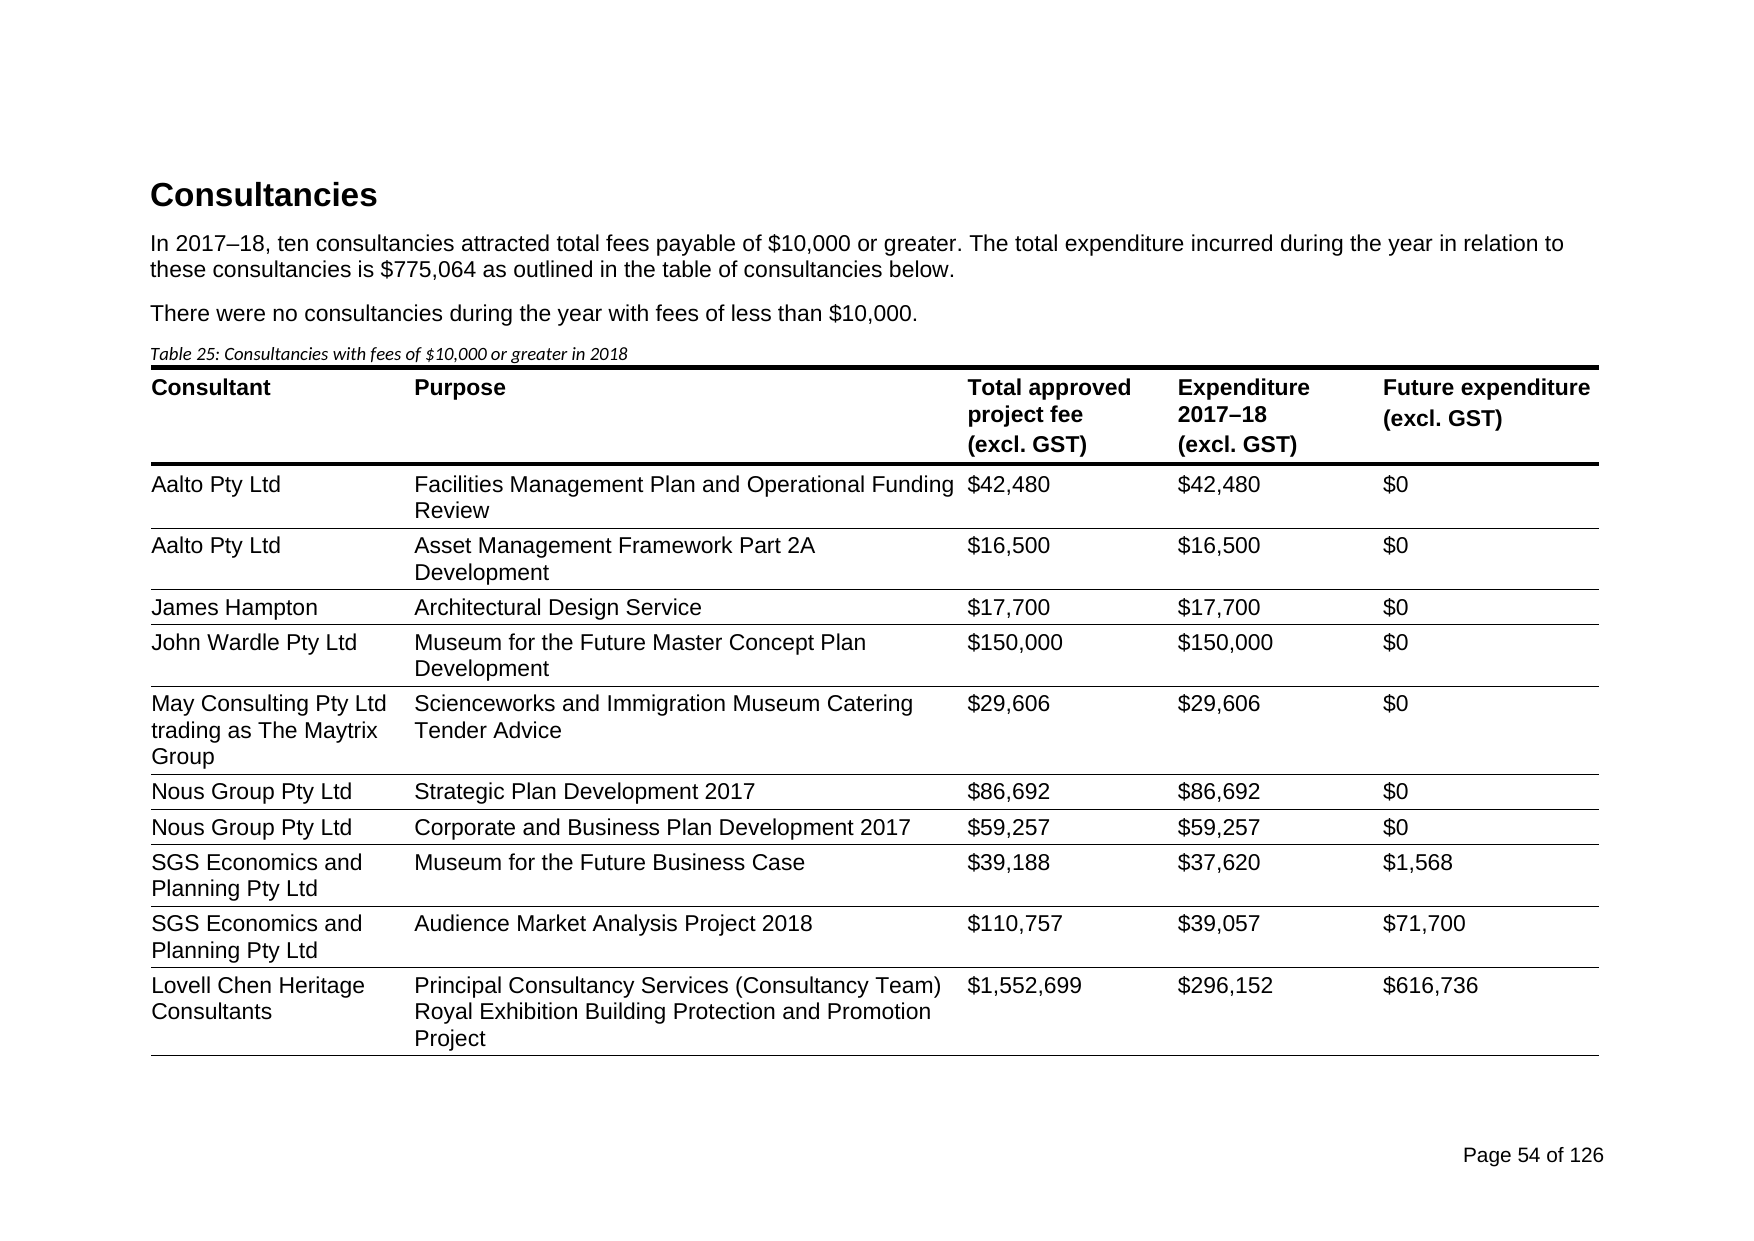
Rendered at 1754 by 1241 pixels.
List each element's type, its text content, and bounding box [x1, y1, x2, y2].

table_cell Architectural Design Service [404, 590, 955, 624]
table_cell $0 [1364, 687, 1599, 774]
table_cell $39,057 [1171, 907, 1364, 967]
table_header Expenditure 2017–18 (excl. GST) [1171, 370, 1364, 462]
table_cell $1,552,699 [955, 968, 1171, 1055]
table_header Consultant [151, 370, 404, 462]
table_header Total approved project fee (excl. GST) [955, 370, 1171, 462]
table_cell Aalto Pty Ltd [151, 529, 404, 589]
table_cell $16,500 [955, 529, 1171, 589]
table_cell SGS Economics and Planning Pty Ltd [151, 845, 404, 906]
table_cell $0 [1364, 466, 1599, 527]
table_cell $59,257 [955, 810, 1171, 844]
table_cell $0 [1364, 590, 1599, 624]
table_cell $1,568 [1364, 845, 1599, 906]
table_cell $0 [1364, 775, 1599, 809]
table_cell $150,000 [1171, 625, 1364, 686]
table_cell $29,606 [955, 687, 1171, 774]
table_cell Corporate and Business Plan Development 2017 [404, 810, 955, 844]
table_cell $42,480 [1171, 466, 1364, 527]
table_cell Aalto Pty Ltd [151, 466, 404, 527]
table_cell Nous Group Pty Ltd [151, 810, 404, 844]
table_cell Asset Management Framework Part 2A Development [404, 529, 955, 589]
subtitle Consultancies [150, 175, 1600, 213]
table_cell May Consulting Pty Ltd trading as The Maytrix Group [151, 687, 404, 774]
table_cell $110,757 [955, 907, 1171, 967]
text Table 25: Consultancies with fees of $10,000 or greater in 2018 [150, 342, 1604, 365]
table_cell Principal Consultancy Services (Consultancy Team) Royal Exhibition Building Protection and Promotion Project [404, 968, 955, 1055]
table_cell $39,188 [955, 845, 1171, 906]
table_cell Strategic Plan Development 2017 [404, 775, 955, 809]
table_cell Museum for the Future Master Concept Plan Development [404, 625, 955, 686]
table_cell Scienceworks and Immigration Museum Catering Tender Advice [404, 687, 955, 774]
text There were no consultancies during the year with fees of less than $10,000. [150, 299, 1604, 326]
table_cell $296,152 [1171, 968, 1364, 1055]
table_cell $71,700 [1364, 907, 1599, 967]
table_cell $37,620 [1171, 845, 1364, 906]
table_header Future expenditure (excl. GST) [1364, 370, 1599, 462]
table_cell $86,692 [1171, 775, 1364, 809]
table_cell $59,257 [1171, 810, 1364, 844]
table_cell SGS Economics and Planning Pty Ltd [151, 907, 404, 967]
table_cell $0 [1364, 529, 1599, 589]
table_cell $17,700 [1171, 590, 1364, 624]
table_cell $616,736 [1364, 968, 1599, 1055]
table_cell $42,480 [955, 466, 1171, 527]
table_cell John Wardle Pty Ltd [151, 625, 404, 686]
table_cell $0 [1364, 625, 1599, 686]
table_header Purpose [404, 370, 955, 462]
table_cell $150,000 [955, 625, 1171, 686]
table_cell Lovell Chen Heritage Consultants [151, 968, 404, 1055]
table_cell James Hampton [151, 590, 404, 624]
table_cell Museum for the Future Business Case [404, 845, 955, 906]
table_cell Audience Market Analysis Project 2018 [404, 907, 955, 967]
table_cell $0 [1364, 810, 1599, 844]
table_cell $17,700 [955, 590, 1171, 624]
text In 2017–18, ten consultancies attracted total fees payable of $10,000 or greater. The total expenditure incurred during the year in relation to these consultancies is $775,064 as outlined in the table of consultancies below. [150, 230, 1604, 283]
table_cell Facilities Management Plan and Operational Funding Review [404, 466, 955, 527]
table_cell Nous Group Pty Ltd [151, 775, 404, 809]
table_cell $86,692 [955, 775, 1171, 809]
table_cell $29,606 [1171, 687, 1364, 774]
table_cell $16,500 [1171, 529, 1364, 589]
